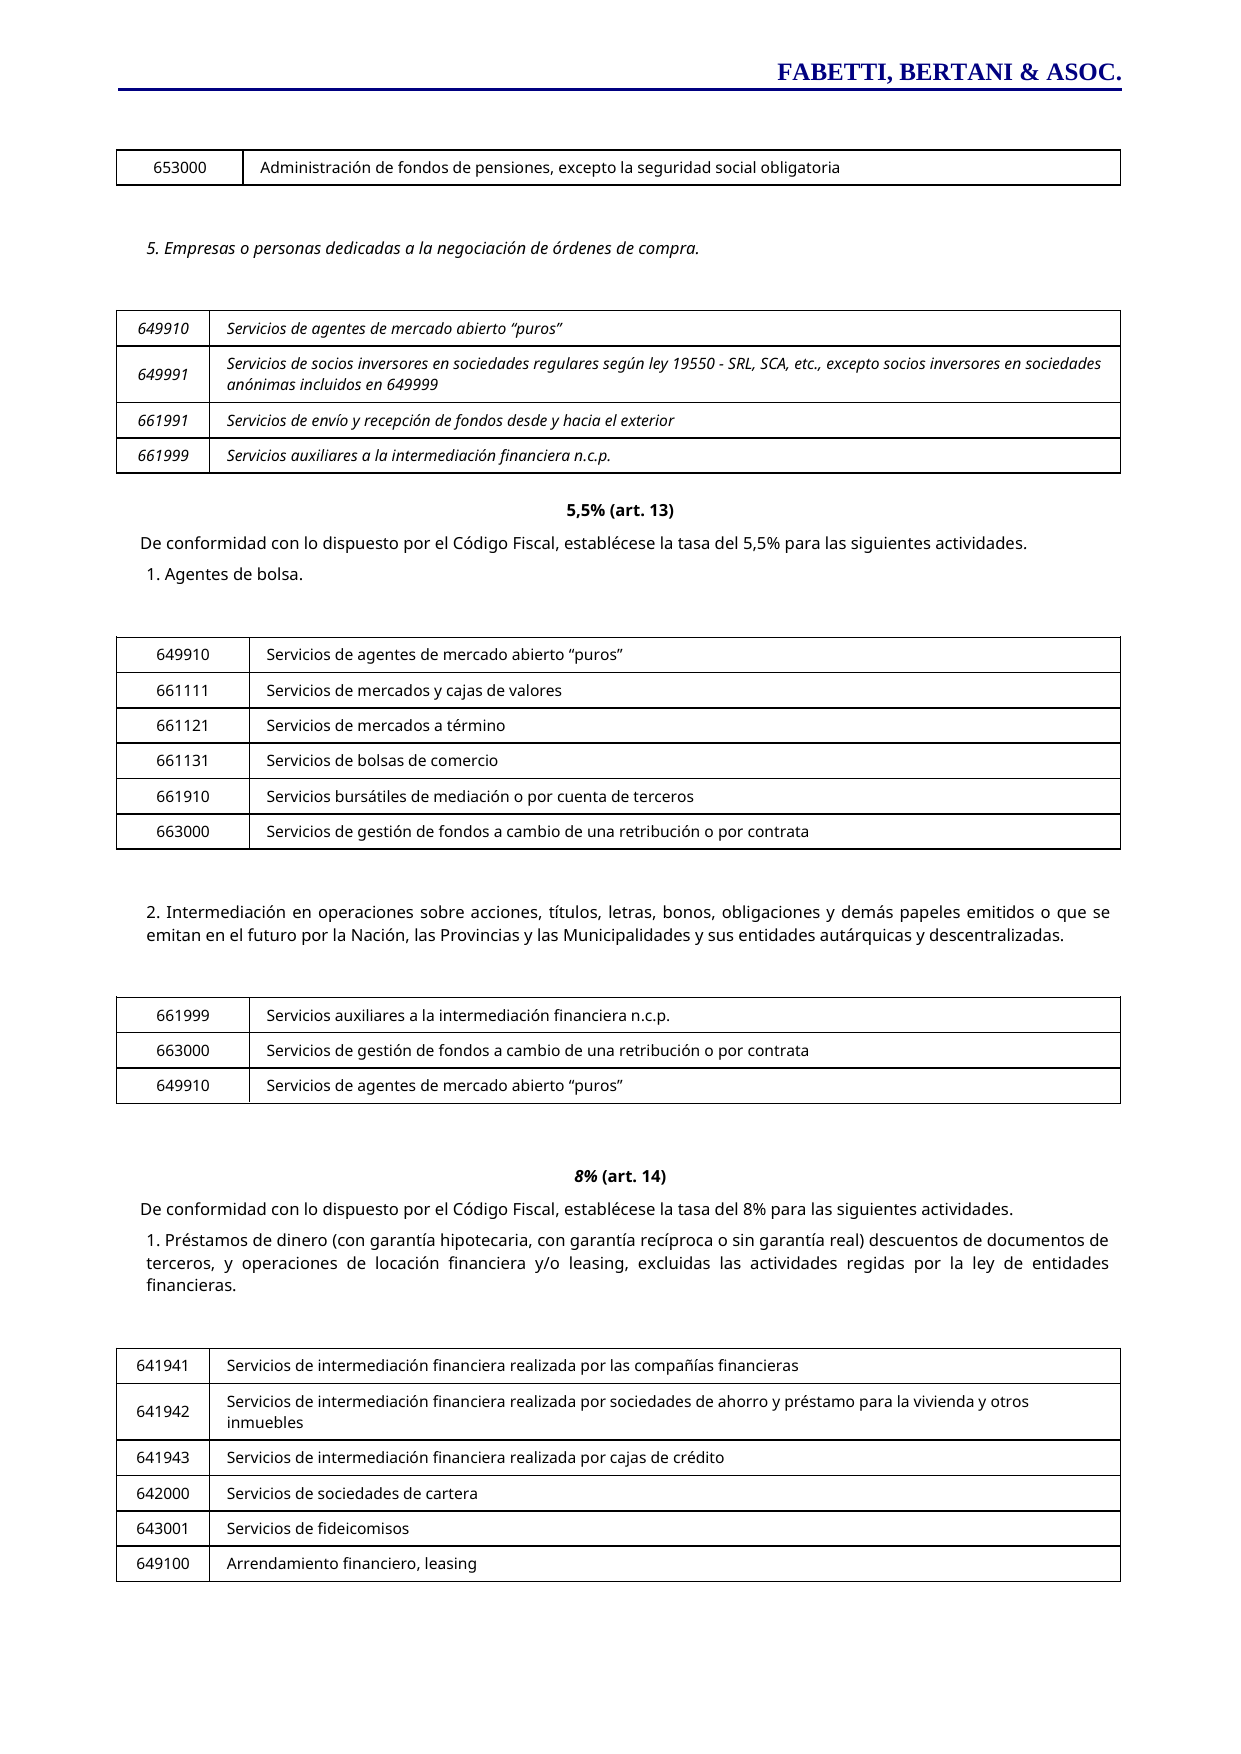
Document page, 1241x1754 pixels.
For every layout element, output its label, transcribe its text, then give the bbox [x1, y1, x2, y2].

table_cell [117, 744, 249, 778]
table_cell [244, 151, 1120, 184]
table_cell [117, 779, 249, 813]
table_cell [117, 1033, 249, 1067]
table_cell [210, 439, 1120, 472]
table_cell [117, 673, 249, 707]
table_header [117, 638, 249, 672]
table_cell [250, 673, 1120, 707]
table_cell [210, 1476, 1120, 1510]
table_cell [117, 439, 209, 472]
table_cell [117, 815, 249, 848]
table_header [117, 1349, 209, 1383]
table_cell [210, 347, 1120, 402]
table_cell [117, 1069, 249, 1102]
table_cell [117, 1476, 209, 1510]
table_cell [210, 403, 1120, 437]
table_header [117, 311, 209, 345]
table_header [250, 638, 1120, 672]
text 5. Empresas o personas dedicadas a la negociación de órdenes de compra. [146, 236, 1111, 259]
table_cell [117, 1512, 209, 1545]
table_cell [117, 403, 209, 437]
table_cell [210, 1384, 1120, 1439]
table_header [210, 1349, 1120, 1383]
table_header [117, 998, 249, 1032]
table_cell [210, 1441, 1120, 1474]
text De conformidad con lo dispuesto por el Código Fiscal, establécese la tasa del 5,5% para las siguientes actividades. [129, 532, 1111, 555]
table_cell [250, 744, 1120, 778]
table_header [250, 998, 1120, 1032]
text 8% (art. 14) [129, 1164, 1111, 1187]
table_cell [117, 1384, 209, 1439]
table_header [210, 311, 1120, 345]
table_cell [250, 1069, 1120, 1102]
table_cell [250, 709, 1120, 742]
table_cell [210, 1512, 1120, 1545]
text De conformidad con lo dispuesto por el Código Fiscal, establécese la tasa del 8% para las siguientes actividades. [129, 1198, 1111, 1220]
text 1. Préstamos de dinero (con garantía hipotecaria, con garantía recíproca o sin garantía real) descuentos de documentos de terceros, y operaciones de locación financiera y/o leasing, excluidas las actividades regidas por la ley de entidades financieras. [146, 1229, 1111, 1297]
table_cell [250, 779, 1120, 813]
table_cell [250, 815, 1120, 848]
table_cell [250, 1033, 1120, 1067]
text 5,5% (art. 13) [129, 499, 1111, 522]
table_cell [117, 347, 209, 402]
text 1. Agentes de bolsa. [146, 563, 1111, 586]
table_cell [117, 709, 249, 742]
text 2. Intermediación en operaciones sobre acciones, títulos, letras, bonos, obligaciones y demás papeles emitidos o que se emitan en el futuro por la Nación, las Provincias y las Municipalidades y sus entidades autárquicas y descentralizadas. [146, 900, 1111, 946]
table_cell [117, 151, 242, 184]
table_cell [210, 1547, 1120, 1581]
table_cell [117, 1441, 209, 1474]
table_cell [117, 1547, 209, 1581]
